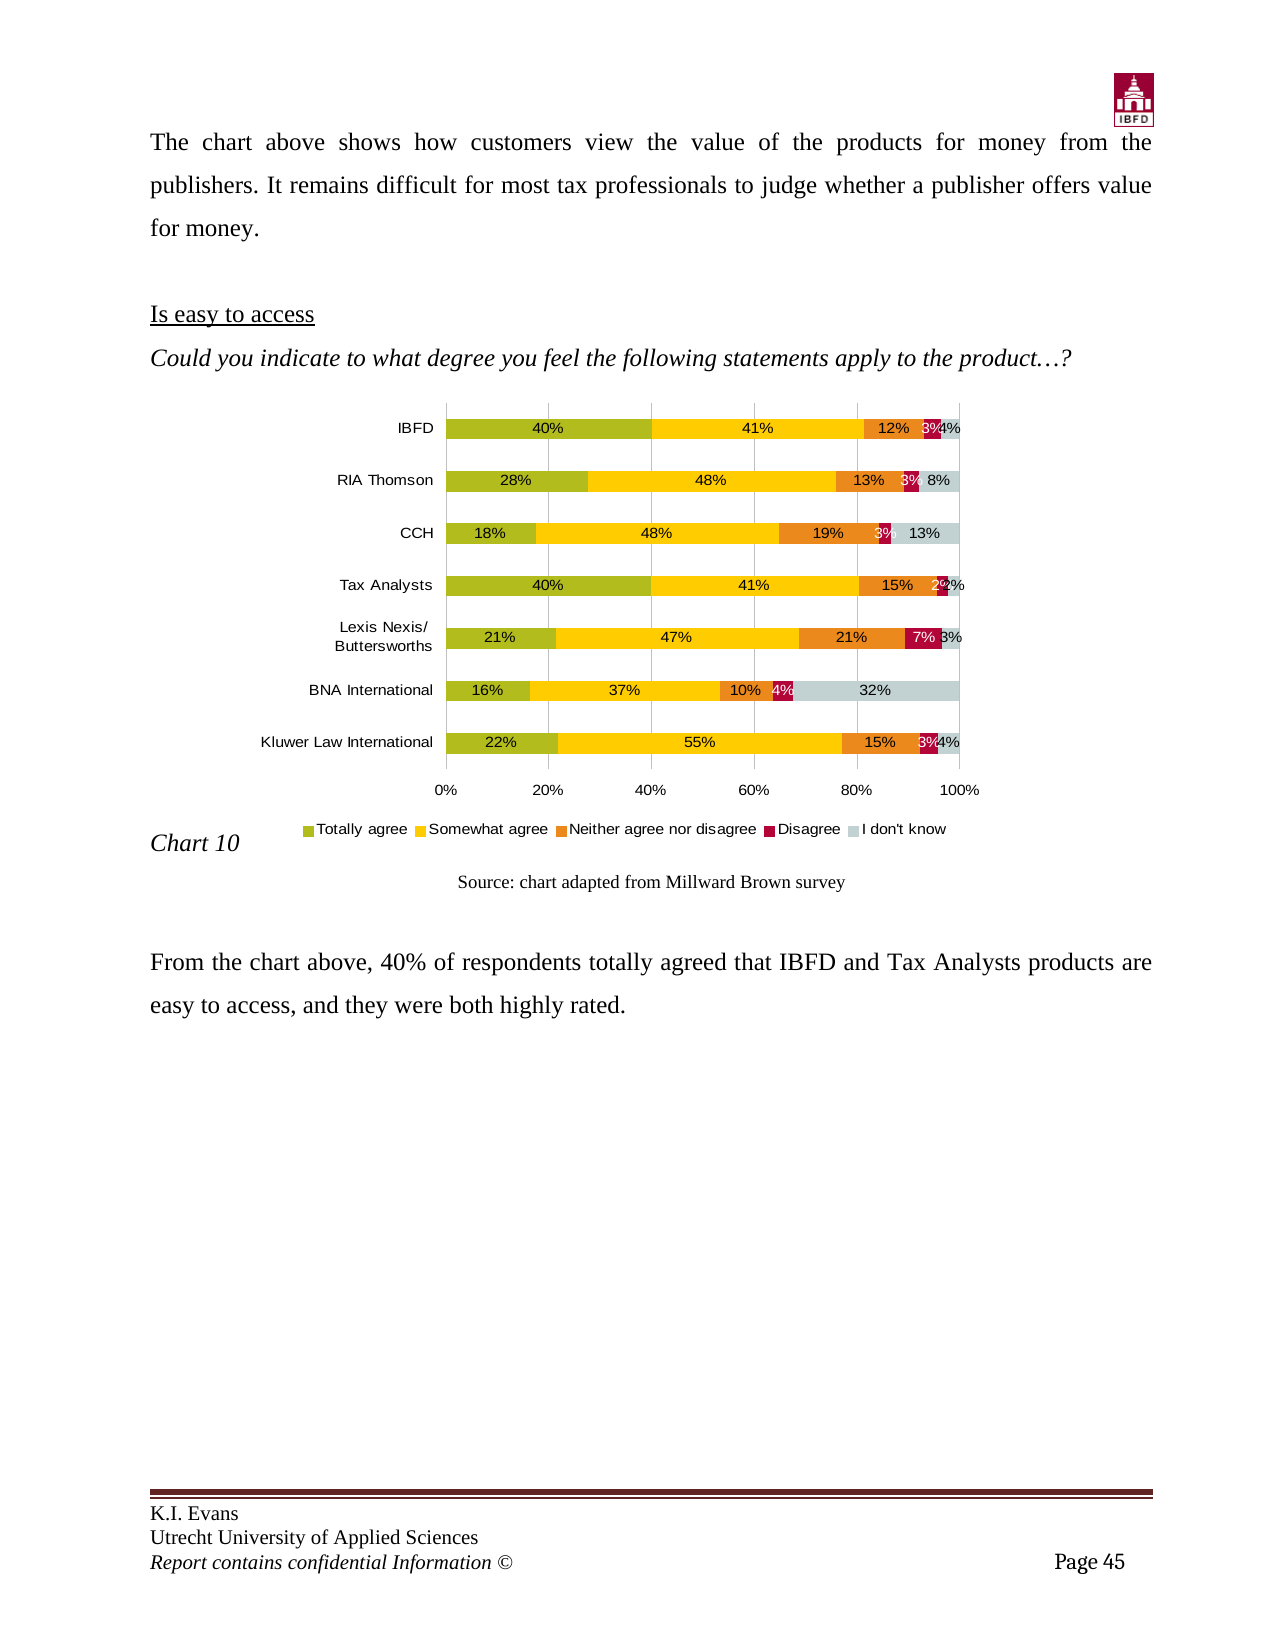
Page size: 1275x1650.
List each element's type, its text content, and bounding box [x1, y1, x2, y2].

text Is easy to access [150, 299, 1153, 328]
picture [1114, 73, 1154, 127]
text Could you indicate to what degree you feel the following statements apply to the product…? [150, 343, 1153, 371]
text The chart above shows how customers view the value of the products for money from the publishers. It remains difficult for most tax professionals to judge whether a publisher offers value for money. [150, 127, 1153, 242]
text Source: chart adapted from Millward Brown survey [150, 871, 1153, 893]
text Chart 10 [150, 386, 1153, 857]
text From the chart above, 40% of respondents totally agreed that IBFD and Tax Analysts products are easy to access, and they were both highly rated. [150, 947, 1153, 1018]
